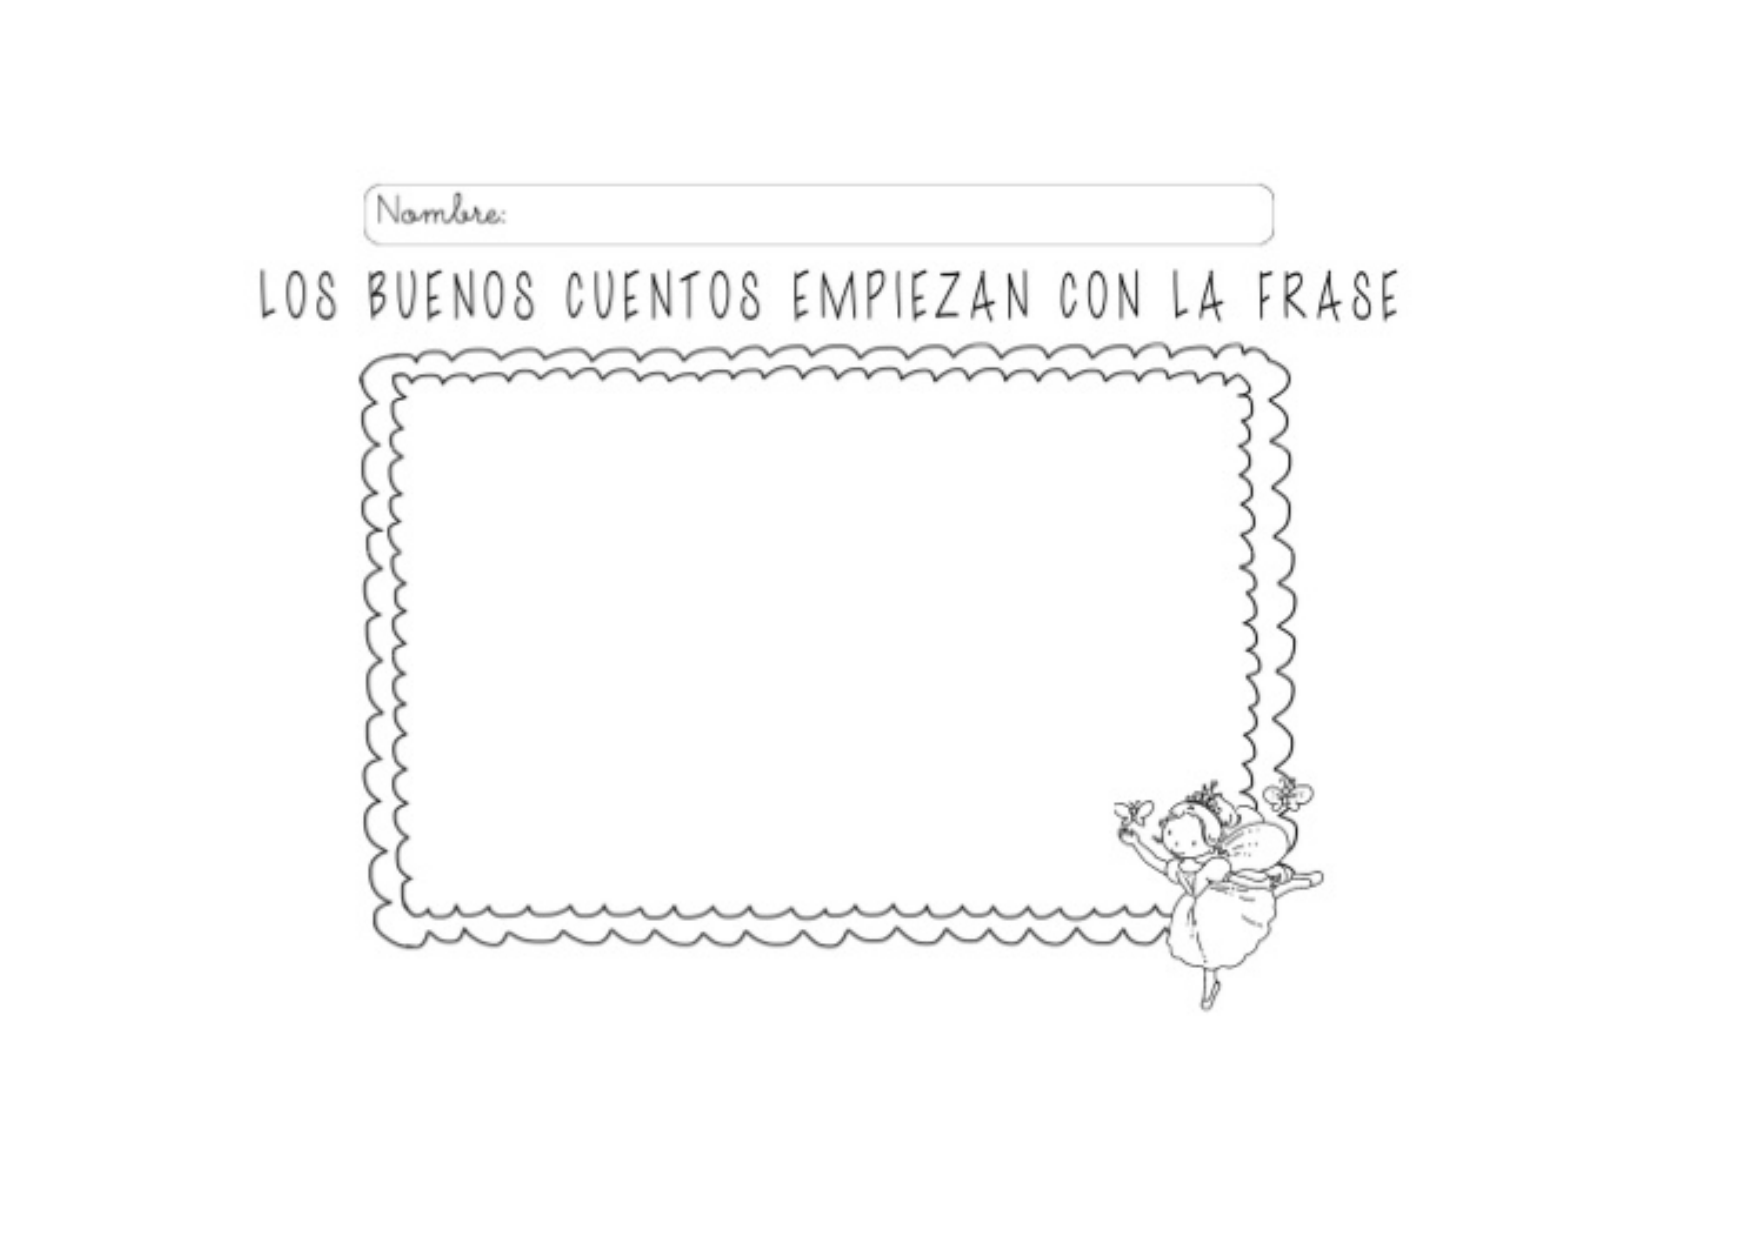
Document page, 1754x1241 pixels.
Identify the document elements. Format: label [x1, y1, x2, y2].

picture [75, 75, 1576, 1135]
